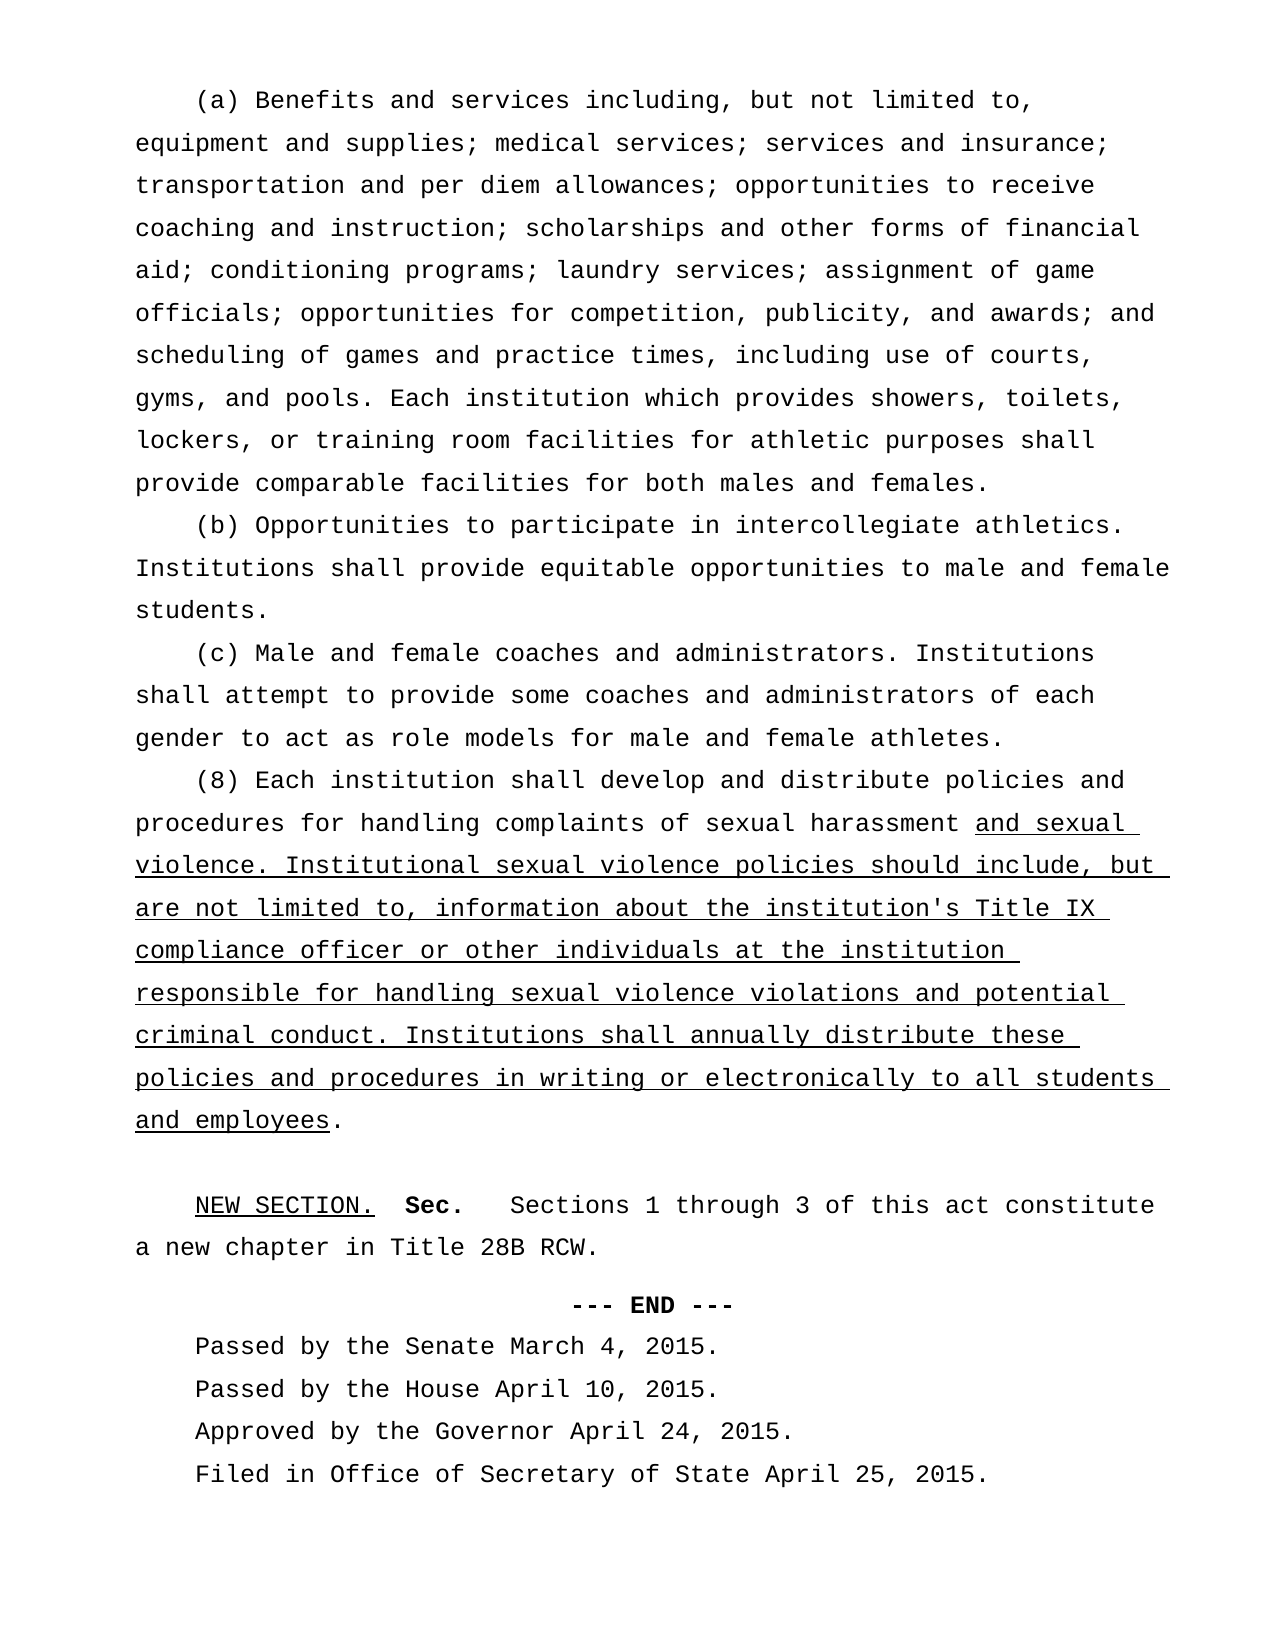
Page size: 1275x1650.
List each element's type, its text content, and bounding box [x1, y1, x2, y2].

text Approved by the Governor April 24, 2015. [135, 1406, 1170, 1448]
text Passed by the House April 10, 2015. [135, 1363, 1170, 1406]
text Filed in Office of Secretary of State April 25, 2015. [135, 1448, 1170, 1491]
text (8) Each institution shall develop and distribute policies and procedures for handling complaints of sexual harassment and sexual violence. Institutional sexual violence policies should include, but are not limited to, information about the institution's Title IX compliance officer or other individuals at the institution responsible for handling sexual violence violations and potential criminal conduct. Institutions shall annually distribute these policies and procedures in writing or electronically to all students and employees. [135, 1090, 1170, 1137]
text Passed by the Senate March 4, 2015. [135, 1321, 1170, 1363]
text (8) Each institution shall develop and distribute policies and procedures for handling complaints of sexual harassment and sexual violence. Institutional sexual violence policies should include, but are not limited to, information about the institution's Title IX compliance officer or other individuals at the institution responsible for handling sexual violence violations and potential criminal conduct. Institutions shall annually distribute these policies and procedures in writing or electronically to all students and employees. [135, 755, 1170, 876]
text (a) Benefits and services including, but not limited to, equipment and supplies; medical services; services and insurance; transportation and per diem allowances; opportunities to receive coaching and instruction; scholarships and other forms of financial aid; conditioning programs; laundry services; assignment of game officials; opportunities for competition, publicity, and awards; and scheduling of games and practice times, including use of courts, gyms, and pools. Each institution which provides showers, toilets, lockers, or training room facilities for athletic purposes shall provide comparable facilities for both males and females. [135, 75, 1170, 500]
text (8) Each institution shall develop and distribute policies and procedures for handling complaints of sexual harassment and sexual violence. Institutional sexual violence policies should include, but are not limited to, information about the institution's Title IX compliance officer or other individuals at the institution responsible for handling sexual violence violations and potential criminal conduct. Institutions shall annually distribute these policies and procedures in writing or electronically to all students and employees. [135, 878, 1170, 1089]
text NEW SECTION. Sec. Sections 1 through 3 of this act constitute a new chapter in Title 28B RCW. [135, 1179, 1170, 1264]
text (c) Male and female coaches and administrators. Institutions shall attempt to provide some coaches and administrators of each gender to act as role models for male and female athletes. [135, 627, 1170, 755]
text --- END --- [135, 1292, 1170, 1321]
text (b) Opportunities to participate in intercollegiate athletics. Institutions shall provide equitable opportunities to male and female students. [135, 500, 1170, 627]
